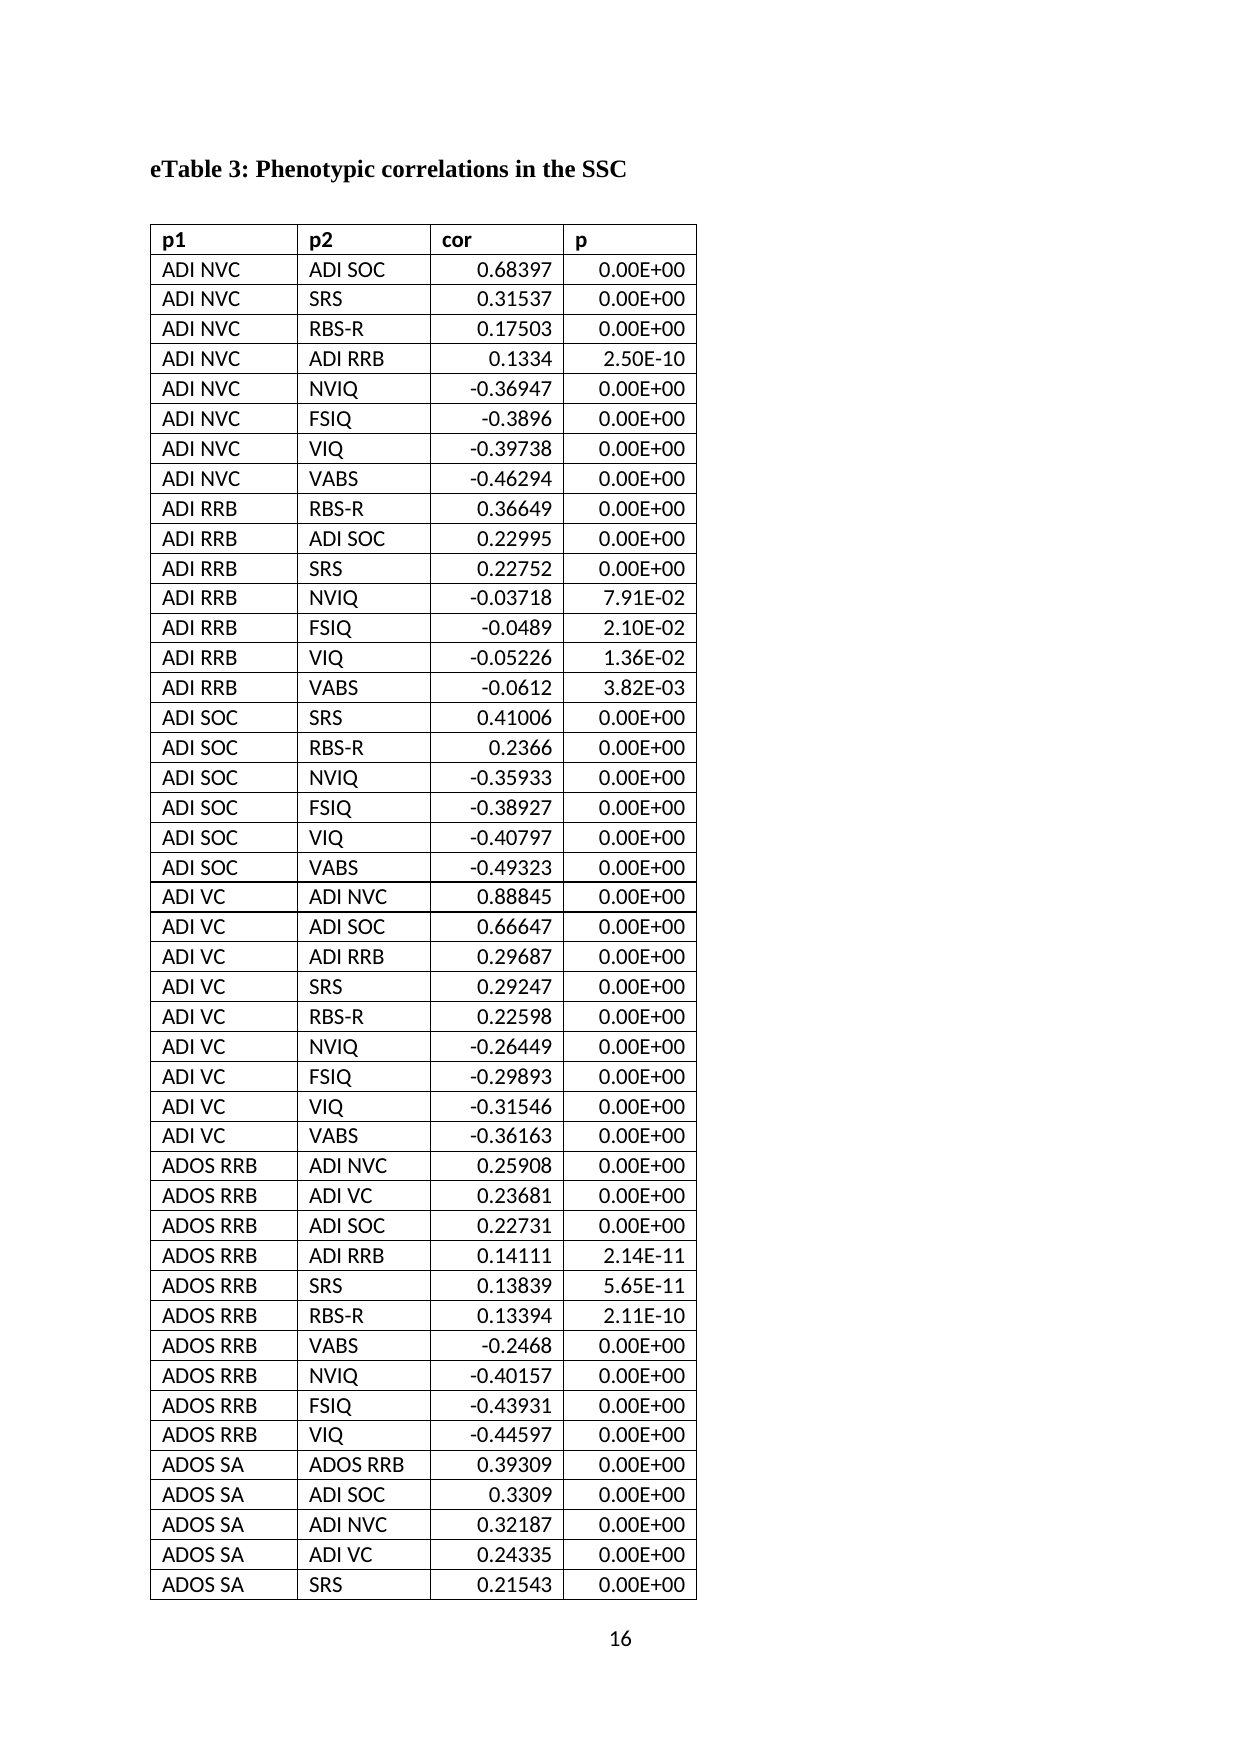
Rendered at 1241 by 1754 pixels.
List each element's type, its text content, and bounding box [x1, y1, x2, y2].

table_cell VABS [298, 1122, 430, 1151]
table_cell -0.40797 [431, 823, 563, 852]
table_cell ADI VC [151, 1032, 297, 1061]
table_cell 0.00E+00 [564, 853, 696, 881]
table_cell -0.03718 [431, 584, 563, 612]
table_cell ADI RRB [151, 673, 297, 702]
table_cell ADI NVC [151, 344, 297, 373]
table_cell 0.00E+00 [564, 1092, 696, 1121]
table_cell 0.00E+00 [564, 1122, 696, 1151]
table_cell 0.00E+00 [564, 1181, 696, 1210]
table_cell ADI NVC [151, 434, 297, 463]
table_cell 0.66647 [431, 913, 563, 941]
table_cell -0.39738 [431, 434, 563, 463]
table_cell 0.00E+00 [564, 1570, 696, 1599]
table_cell 0.39309 [431, 1451, 563, 1479]
table_cell 0.13839 [431, 1271, 563, 1300]
table_cell 0.00E+00 [564, 883, 696, 911]
table_cell 0.00E+00 [564, 1331, 696, 1360]
table_cell NVIQ [298, 763, 430, 792]
table_cell SRS [298, 703, 430, 732]
subtitle eTable 3: Phenotypic correlations in the SSC [150, 154, 1090, 183]
table_cell 2.14E-11 [564, 1241, 696, 1270]
table_cell ADI VC [151, 913, 297, 941]
table_cell ADOS RRB [298, 1451, 430, 1479]
table_cell 0.1334 [431, 344, 563, 373]
table_cell 0.00E+00 [564, 1480, 696, 1509]
table_header p1 [151, 225, 297, 254]
table_cell 0.22731 [431, 1211, 563, 1240]
table_cell ADOS RRB [151, 1181, 297, 1210]
table_cell 2.10E-02 [564, 614, 696, 642]
table_cell ADI NVC [298, 883, 430, 911]
table_cell -0.31546 [431, 1092, 563, 1121]
table_cell -0.29893 [431, 1062, 563, 1091]
table_cell 2.50E-10 [564, 344, 696, 373]
table_cell ADOS RRB [151, 1421, 297, 1449]
table_cell 0.29687 [431, 942, 563, 971]
table_cell ADI NVC [151, 374, 297, 403]
table_cell ADI VC [151, 883, 297, 911]
table_cell 0.2366 [431, 733, 563, 762]
table_cell 5.65E-11 [564, 1271, 696, 1300]
table_cell 2.11E-10 [564, 1301, 696, 1330]
table_cell 0.00E+00 [564, 1361, 696, 1390]
table_cell -0.44597 [431, 1421, 563, 1449]
table_cell RBS-R [298, 494, 430, 523]
table_cell ADI VC [151, 972, 297, 1001]
table_cell VIQ [298, 434, 430, 463]
table_cell 0.00E+00 [564, 942, 696, 971]
table_cell 0.00E+00 [564, 972, 696, 1001]
table_cell SRS [298, 972, 430, 1001]
table_cell VABS [298, 853, 430, 881]
table_cell SRS [298, 1271, 430, 1300]
table_cell ADOS RRB [151, 1241, 297, 1270]
table_cell ADI NVC [151, 404, 297, 433]
table_cell ADI VC [151, 1002, 297, 1031]
table_cell ADI SOC [151, 703, 297, 732]
table_cell 0.17503 [431, 315, 563, 343]
table_cell 0.00E+00 [564, 823, 696, 852]
table_cell ADI NVC [298, 1510, 430, 1539]
table_cell ADOS SA [151, 1480, 297, 1509]
table_cell ADI NVC [151, 464, 297, 493]
table_cell ADI SOC [151, 853, 297, 881]
table_cell -0.0489 [431, 614, 563, 642]
table_cell 0.00E+00 [564, 524, 696, 553]
table_cell RBS-R [298, 1002, 430, 1031]
table_cell 0.00E+00 [564, 554, 696, 582]
table_cell -0.35933 [431, 763, 563, 792]
table_cell 0.22598 [431, 1002, 563, 1031]
table_cell RBS-R [298, 315, 430, 343]
table_cell VIQ [298, 823, 430, 852]
table_cell -0.43931 [431, 1391, 563, 1419]
table_cell ADI NVC [151, 285, 297, 313]
table_cell FSIQ [298, 1062, 430, 1091]
table_cell 0.29247 [431, 972, 563, 1001]
table_cell 0.00E+00 [564, 763, 696, 792]
table_cell ADI NVC [298, 1152, 430, 1180]
table_cell -0.49323 [431, 853, 563, 881]
table_cell ADI RRB [151, 584, 297, 612]
table_cell ADOS RRB [151, 1211, 297, 1240]
table_cell 0.00E+00 [564, 1451, 696, 1479]
table_cell 3.82E-03 [564, 673, 696, 702]
table_cell ADI RRB [298, 344, 430, 373]
table_cell ADOS RRB [151, 1361, 297, 1390]
table_cell 0.00E+00 [564, 434, 696, 463]
table_cell -0.38927 [431, 793, 563, 822]
table_cell VABS [298, 673, 430, 702]
table_cell VIQ [298, 643, 430, 672]
table_cell 7.91E-02 [564, 584, 696, 612]
table_cell ADOS RRB [151, 1301, 297, 1330]
table_cell NVIQ [298, 374, 430, 403]
table_header cor [431, 225, 563, 254]
table_cell VABS [298, 1331, 430, 1360]
table_cell 0.00E+00 [564, 1032, 696, 1061]
table_cell ADOS SA [151, 1540, 297, 1569]
table_cell 0.00E+00 [564, 374, 696, 403]
table_cell 0.00E+00 [564, 464, 696, 493]
table_cell 0.22752 [431, 554, 563, 582]
table_cell ADI SOC [151, 823, 297, 852]
table_cell -0.40157 [431, 1361, 563, 1390]
table_header p [564, 225, 696, 254]
table_cell 0.68397 [431, 255, 563, 283]
table_cell 0.00E+00 [564, 1510, 696, 1539]
table_cell ADI RRB [298, 942, 430, 971]
table_cell ADI RRB [298, 1241, 430, 1270]
table_cell ADI SOC [298, 255, 430, 283]
table_cell ADI VC [298, 1540, 430, 1569]
table_cell 0.00E+00 [564, 1421, 696, 1449]
table_cell ADI RRB [151, 554, 297, 582]
table_cell ADI SOC [298, 913, 430, 941]
table_cell VIQ [298, 1421, 430, 1449]
table_cell ADOS SA [151, 1510, 297, 1539]
table_cell ADI RRB [151, 524, 297, 553]
table_header p2 [298, 225, 430, 254]
table_cell ADOS RRB [151, 1331, 297, 1360]
table_cell ADOS SA [151, 1570, 297, 1599]
table_cell 0.00E+00 [564, 255, 696, 283]
table_cell -0.2468 [431, 1331, 563, 1360]
table_cell 0.00E+00 [564, 404, 696, 433]
table_cell -0.05226 [431, 643, 563, 672]
table_cell ADI VC [151, 1122, 297, 1151]
table_cell 0.00E+00 [564, 913, 696, 941]
table_cell NVIQ [298, 1361, 430, 1390]
table_cell ADOS SA [151, 1451, 297, 1479]
table_cell -0.36947 [431, 374, 563, 403]
table_cell 0.3309 [431, 1480, 563, 1509]
table_cell 0.00E+00 [564, 1540, 696, 1569]
table_cell 0.00E+00 [564, 1002, 696, 1031]
table_cell FSIQ [298, 614, 430, 642]
table_cell ADI SOC [151, 733, 297, 762]
table_cell 0.25908 [431, 1152, 563, 1180]
table_cell ADI NVC [151, 315, 297, 343]
table_cell ADI SOC [151, 763, 297, 792]
table_cell 0.00E+00 [564, 703, 696, 732]
table_cell ADI SOC [298, 1211, 430, 1240]
table_cell 0.00E+00 [564, 285, 696, 313]
table_cell ADI RRB [151, 643, 297, 672]
table_cell ADI SOC [151, 793, 297, 822]
table_cell 0.31537 [431, 285, 563, 313]
table_cell 0.21543 [431, 1570, 563, 1599]
table_cell ADI RRB [151, 494, 297, 523]
table_cell 0.00E+00 [564, 1391, 696, 1419]
table_cell ADI VC [151, 1092, 297, 1121]
table_cell 0.14111 [431, 1241, 563, 1270]
table_cell RBS-R [298, 1301, 430, 1330]
table_cell RBS-R [298, 733, 430, 762]
table_cell VIQ [298, 1092, 430, 1121]
table_cell 0.00E+00 [564, 1211, 696, 1240]
table_cell SRS [298, 285, 430, 313]
table_cell ADOS RRB [151, 1391, 297, 1419]
table_cell 0.00E+00 [564, 1152, 696, 1180]
table_cell ADOS RRB [151, 1152, 297, 1180]
table_cell SRS [298, 1570, 430, 1599]
table_cell 0.32187 [431, 1510, 563, 1539]
table_cell 0.00E+00 [564, 494, 696, 523]
table_cell 0.00E+00 [564, 315, 696, 343]
table_cell -0.36163 [431, 1122, 563, 1151]
table_cell -0.46294 [431, 464, 563, 493]
table_cell 0.23681 [431, 1181, 563, 1210]
table_cell 0.22995 [431, 524, 563, 553]
table_cell 0.88845 [431, 883, 563, 911]
table_cell FSIQ [298, 1391, 430, 1419]
table_cell -0.0612 [431, 673, 563, 702]
table_cell ADI VC [298, 1181, 430, 1210]
table_cell NVIQ [298, 1032, 430, 1061]
table_cell ADI RRB [151, 614, 297, 642]
table_cell 0.13394 [431, 1301, 563, 1330]
table_cell ADI SOC [298, 1480, 430, 1509]
table_cell 0.00E+00 [564, 733, 696, 762]
table_cell 0.00E+00 [564, 793, 696, 822]
table_cell ADI NVC [151, 255, 297, 283]
table_cell FSIQ [298, 404, 430, 433]
table_cell 0.41006 [431, 703, 563, 732]
table_cell VABS [298, 464, 430, 493]
table_cell -0.26449 [431, 1032, 563, 1061]
table_cell SRS [298, 554, 430, 582]
table_cell ADI VC [151, 942, 297, 971]
table_cell NVIQ [298, 584, 430, 612]
table_cell -0.3896 [431, 404, 563, 433]
table_cell 0.24335 [431, 1540, 563, 1569]
table_cell ADI SOC [298, 524, 430, 553]
table_cell ADI VC [151, 1062, 297, 1091]
table_cell 0.36649 [431, 494, 563, 523]
table_cell 1.36E-02 [564, 643, 696, 672]
table_cell ADOS RRB [151, 1271, 297, 1300]
table_cell FSIQ [298, 793, 430, 822]
table_cell 0.00E+00 [564, 1062, 696, 1091]
